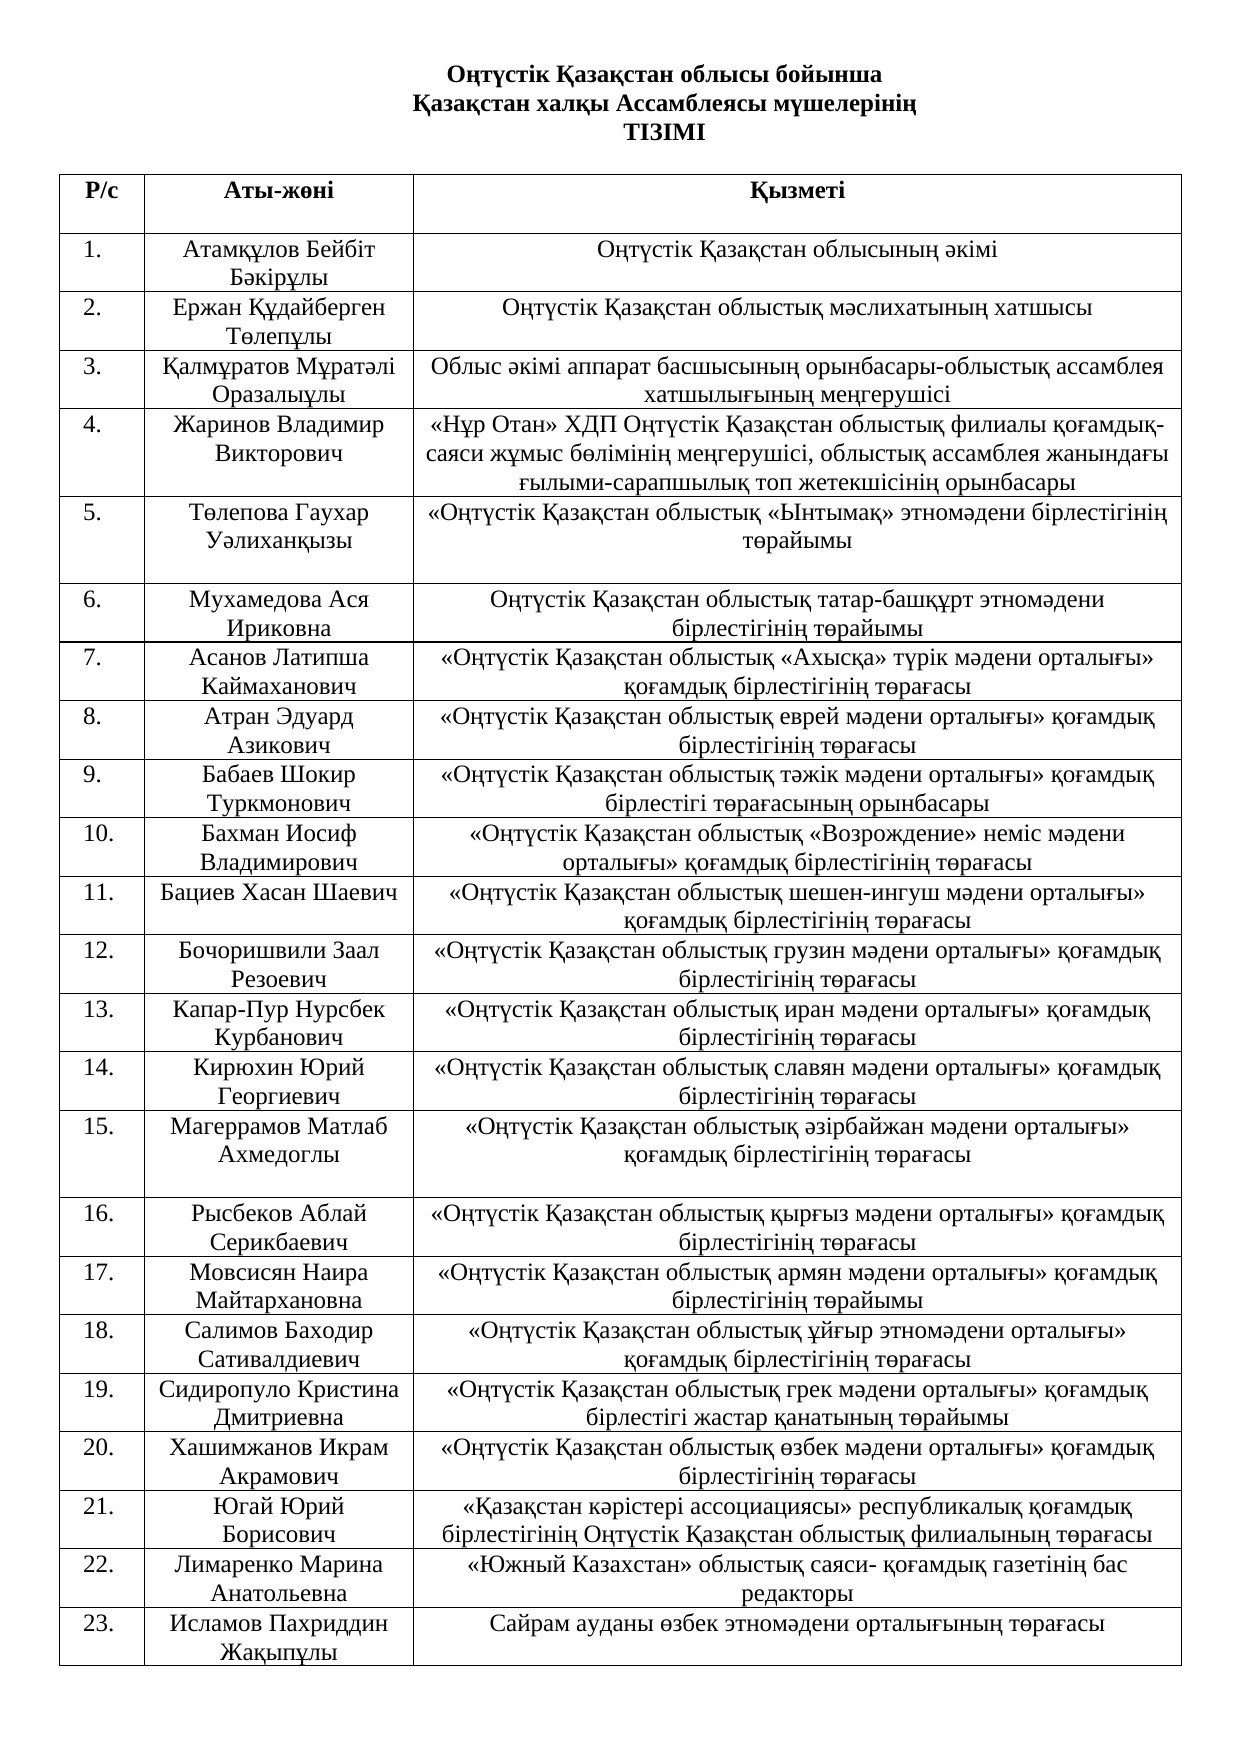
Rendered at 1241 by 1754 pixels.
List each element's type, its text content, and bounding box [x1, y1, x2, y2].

table_cell [60, 935, 144, 993]
table_cell Сайрам ауданы өзбек этномәдени орталығының төрағасы [414, 1608, 1181, 1665]
table_cell [60, 877, 144, 934]
table_cell Атран Эдуард Азикович [145, 701, 413, 758]
table_header Аты-жөні [145, 175, 413, 233]
table_header Қызметі [414, 175, 1181, 233]
table_cell [60, 234, 144, 291]
table_cell Оңтүстік Қазақстан облыстық мәслихатының хатшысы [414, 292, 1181, 350]
table_cell «Оңтүстік Қазақстан облыстық грек мәдени орталығы» қоғамдық бірлестігі жастар қанатының төрайымы [414, 1374, 1181, 1431]
table_cell [60, 1111, 144, 1197]
table_cell «Оңтүстік Қазақстан облыстық иран мәдени орталығы» қоғамдық бірлестігінің төрағасы [414, 994, 1181, 1051]
table_cell «Южный Казахстан» облыстық саяси- қоғамдық газетінің бас редакторы [414, 1549, 1181, 1607]
table_cell «Оңтүстік Қазақстан облыстық өзбек мәдени орталығы» қоғамдық бірлестігінің төрағасы [414, 1432, 1181, 1490]
table_cell [60, 643, 144, 700]
table_cell «Қазақстан кәрістері ассоциациясы» республикалық қоғамдық бірлестігінің Оңтүстік Қазақстан облыстық филиалының төрағасы [414, 1491, 1181, 1548]
table_cell Қалмұратов Мұратәлі Оразалыұлы [145, 351, 413, 408]
table_cell [60, 409, 144, 496]
table_cell Югай Юрий Борисович [145, 1491, 413, 1548]
table_cell Жаринов Владимир Викторович [145, 409, 413, 496]
table_cell Мовсисян Наира Майтархановна [145, 1257, 413, 1314]
table_cell [60, 351, 144, 408]
table_cell [60, 1374, 144, 1431]
table_cell Атамқұлов Бейбіт Бәкірұлы [145, 234, 413, 291]
table_cell [60, 1257, 144, 1314]
table_cell [60, 584, 144, 641]
table_cell «Оңтүстік Қазақстан облыстық әзірбайжан мәдени орталығы» қоғамдық бірлестігінің төрағасы [414, 1111, 1181, 1197]
table_cell [60, 1315, 144, 1373]
table_cell Облыс әкімі аппарат басшысының орынбасары-облыстық ассамблея хатшылығының меңгерушісі [414, 351, 1181, 408]
table_cell «Оңтүстік Қазақстан облыстық шешен-ингуш мәдени орталығы» қоғамдық бірлестігінің төрағасы [414, 877, 1181, 934]
table_cell [60, 497, 144, 583]
table_cell Бочоришвили Заал Резоевич [145, 935, 413, 993]
table_cell [60, 1608, 144, 1665]
table_cell Бациев Хасан Шаевич [145, 877, 413, 934]
table_cell Исламов Пахриддин Жақыпұлы [145, 1608, 413, 1665]
table_cell [60, 1198, 144, 1256]
table_cell «Оңтүстік Қазақстан облыстық «Ахысқа» түрік мәдени орталығы» қоғамдық бірлестігінің төрағасы [414, 643, 1181, 700]
table_cell Мухамедова Ася Ириковна [145, 584, 413, 641]
table_cell «Оңтүстік Қазақстан облыстық армян мәдени орталығы» қоғамдық бірлестігінің төрайымы [414, 1257, 1181, 1314]
table_cell Асанов Латипша Каймаханович [145, 643, 413, 700]
table_cell Хашимжанов Икрам Акрамович [145, 1432, 413, 1490]
table_cell «Оңтүстік Қазақстан облыстық ұйғыр этномәдени орталығы» қоғамдық бірлестігінің төрағасы [414, 1315, 1181, 1373]
table_cell Кирюхин Юрий Георгиевич [145, 1052, 413, 1110]
table_cell Рысбеков Аблай Серикбаевич [145, 1198, 413, 1256]
table_cell Оңтүстік Қазақстан облысының әкімі [414, 234, 1181, 291]
table_cell Төлепова Гаухар Уәлиханқызы [145, 497, 413, 583]
table_cell Бахман Иосиф Владимирович [145, 818, 413, 876]
table_cell Магеррамов Матлаб Ахмедоглы [145, 1111, 413, 1197]
table_cell «Оңтүстік Қазақстан облыстық еврей мәдени орталығы» қоғамдық бірлестігінің төрағасы [414, 701, 1181, 758]
text Оңтүстік Қазақстан облысы бойынша [177, 59, 1152, 88]
table_cell «Оңтүстік Қазақстан облыстық «Возрождение» неміс мәдени орталығы» қоғамдық бірлестігінің төрағасы [414, 818, 1181, 876]
table_cell «Оңтүстік Қазақстан облыстық грузин мәдени орталығы» қоғамдық бірлестігінің төрағасы [414, 935, 1181, 993]
table_cell Ержан Құдайберген Төлепұлы [145, 292, 413, 350]
table_cell [60, 1491, 144, 1548]
table_cell «Оңтүстік Қазақстан облыстық славян мәдени орталығы» қоғамдық бірлестігінің төрағасы [414, 1052, 1181, 1110]
table_cell Оңтүстік Қазақстан облыстық татар-башқұрт этномәдени бірлестігінің төрайымы [414, 584, 1181, 641]
table_cell «Нұр Отан» ХДП Оңтүстік Қазақстан облыстық филиалы қоғамдық-саяси жұмыс бөлімінің меңгерушісі, облыстық ассамблея жанындағы ғылыми-сарапшылық топ жетекшісінің орынбасары [414, 409, 1181, 496]
table_cell [60, 292, 144, 350]
text Қазақстан халқы Ассамблеясы мүшелерінің [177, 88, 1152, 117]
table_cell «Оңтүстік Қазақстан облыстық тәжік мәдени орталығы» қоғамдық бірлестігі төрағасының орынбасары [414, 760, 1181, 817]
table_cell [60, 760, 144, 817]
table_cell «Оңтүстік Қазақстан облыстық «Ынтымақ» этномәдени бірлестігінің төрайымы [414, 497, 1181, 583]
table_cell [60, 1432, 144, 1490]
table_cell [60, 1052, 144, 1110]
text ТІЗІМІ [177, 117, 1152, 145]
table_cell [60, 818, 144, 876]
table_cell Бабаев Шокир Туркмонович [145, 760, 413, 817]
table_header Р/c [60, 175, 144, 233]
table_cell Салимов Баходир Сативалдиевич [145, 1315, 413, 1373]
table_cell Лимаренко Марина Анатольевна [145, 1549, 413, 1607]
table_cell [60, 994, 144, 1051]
table_cell [60, 1549, 144, 1607]
table_cell Сидиропуло Кристина Дмитриевна [145, 1374, 413, 1431]
table_cell [60, 701, 144, 758]
table_cell «Оңтүстік Қазақстан облыстық қырғыз мәдени орталығы» қоғамдық бірлестігінің төрағасы [414, 1198, 1181, 1256]
table_cell Капар-Пур Нурсбек Курбанович [145, 994, 413, 1051]
